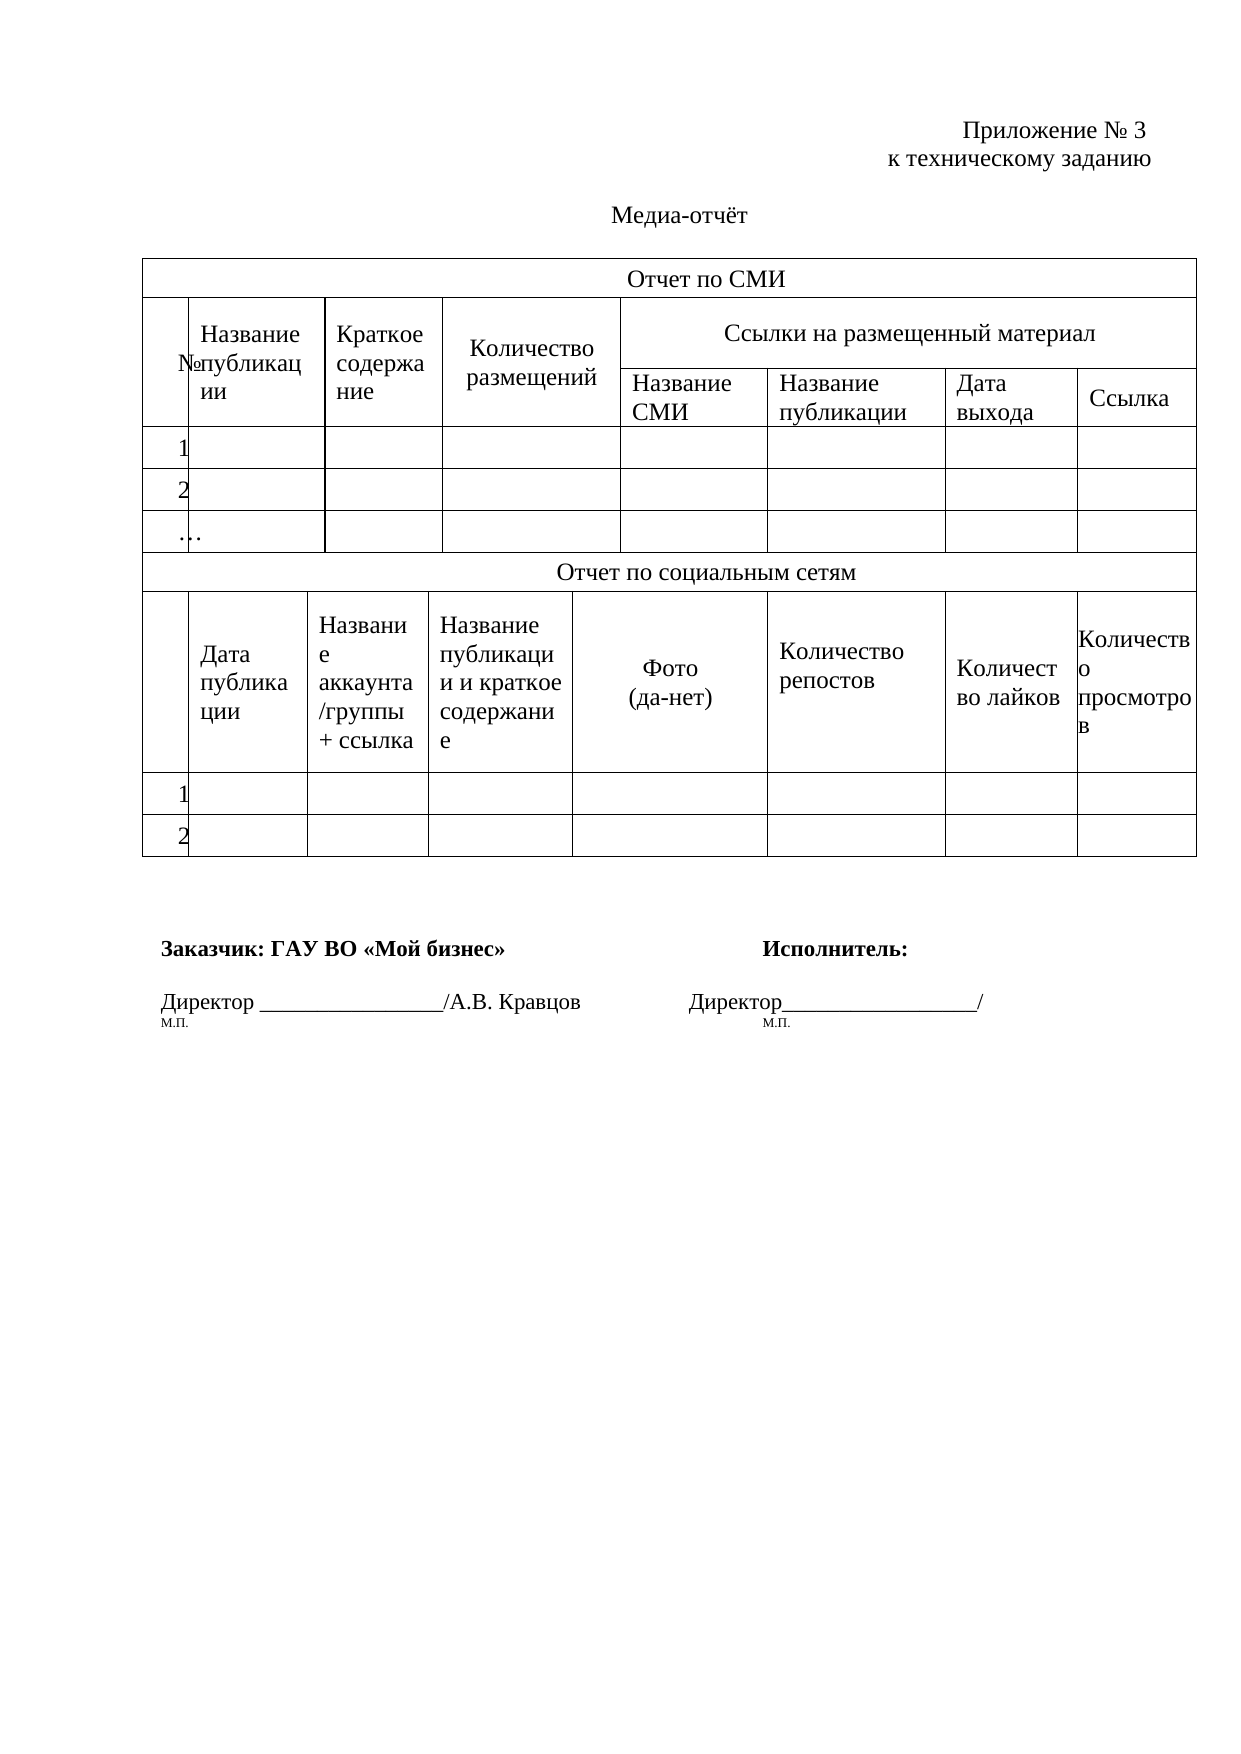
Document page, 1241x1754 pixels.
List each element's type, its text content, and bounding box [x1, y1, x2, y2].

table_header Исполнитель: Директор_________________/ М.П. [677, 936, 1209, 1041]
table_cell [768, 815, 945, 856]
table_cell [621, 469, 767, 510]
table_cell [573, 815, 767, 856]
table_cell [946, 469, 1077, 510]
table_cell 1 [143, 773, 188, 814]
table_cell 2 [143, 815, 188, 856]
table_cell [326, 469, 442, 510]
table_cell [1078, 773, 1196, 814]
table_cell Дата выхода [946, 369, 1077, 426]
table_cell [189, 773, 307, 814]
table_cell … [143, 511, 188, 552]
table_cell [189, 511, 324, 552]
text Медиа-отчёт [133, 201, 1152, 229]
table_cell Краткое содержание [326, 298, 442, 426]
table_cell Дата публикации [189, 592, 307, 772]
table_cell [189, 469, 324, 510]
table_cell [946, 815, 1077, 856]
table_cell [946, 427, 1077, 468]
table_cell [1078, 815, 1196, 856]
text к техническому заданию [133, 143, 1152, 172]
table_cell [308, 815, 428, 856]
table_cell Количество репостов [768, 592, 945, 772]
table_cell Ссылки на размещенный материал [621, 298, 1196, 367]
table_cell [308, 773, 428, 814]
table_cell [443, 469, 620, 510]
table_cell Количество просмотров [1078, 592, 1196, 772]
table_cell [621, 511, 767, 552]
table_cell [1078, 469, 1196, 510]
text Приложение № 3 [244, 118, 1146, 143]
table_cell Название публикации [189, 298, 324, 426]
table_cell [443, 427, 620, 468]
table_cell [573, 773, 767, 814]
table_cell Фото (да-нет) [573, 592, 767, 772]
table_cell Ссылка [1078, 369, 1196, 426]
table_cell [326, 511, 442, 552]
table_cell [768, 511, 945, 552]
table_header Отчет по СМИ [143, 259, 1196, 297]
table_cell 2 [143, 469, 188, 510]
table_cell [1078, 427, 1196, 468]
table_cell [443, 511, 620, 552]
table_cell Название СМИ [621, 369, 767, 426]
table_cell [1078, 511, 1196, 552]
table_cell Количество размещений [443, 298, 620, 426]
table_cell Количество лайков [946, 592, 1077, 772]
table_cell Название аккаунта/группы + ссылка [308, 592, 428, 772]
table_cell [189, 815, 307, 856]
table_cell [946, 773, 1077, 814]
table_cell [621, 427, 767, 468]
table_cell [768, 773, 945, 814]
table_cell Название публикации [768, 369, 945, 426]
table_cell Отчет по социальным сетям [143, 553, 1196, 591]
table_header Заказчик: ГАУ ВО «Мой бизнес» Директор ________________/А.В. Кравцов М.П. [76, 936, 677, 1041]
table_cell [429, 815, 572, 856]
table_cell [768, 469, 945, 510]
table_cell [946, 511, 1077, 552]
table_cell [143, 592, 188, 772]
table_cell № [143, 298, 188, 426]
table_cell [189, 427, 324, 468]
table_cell [429, 773, 572, 814]
table_cell Название публикации и краткое содержание [429, 592, 572, 772]
table_cell [768, 427, 945, 468]
table_cell [326, 427, 442, 468]
table_cell 1 [143, 427, 188, 468]
